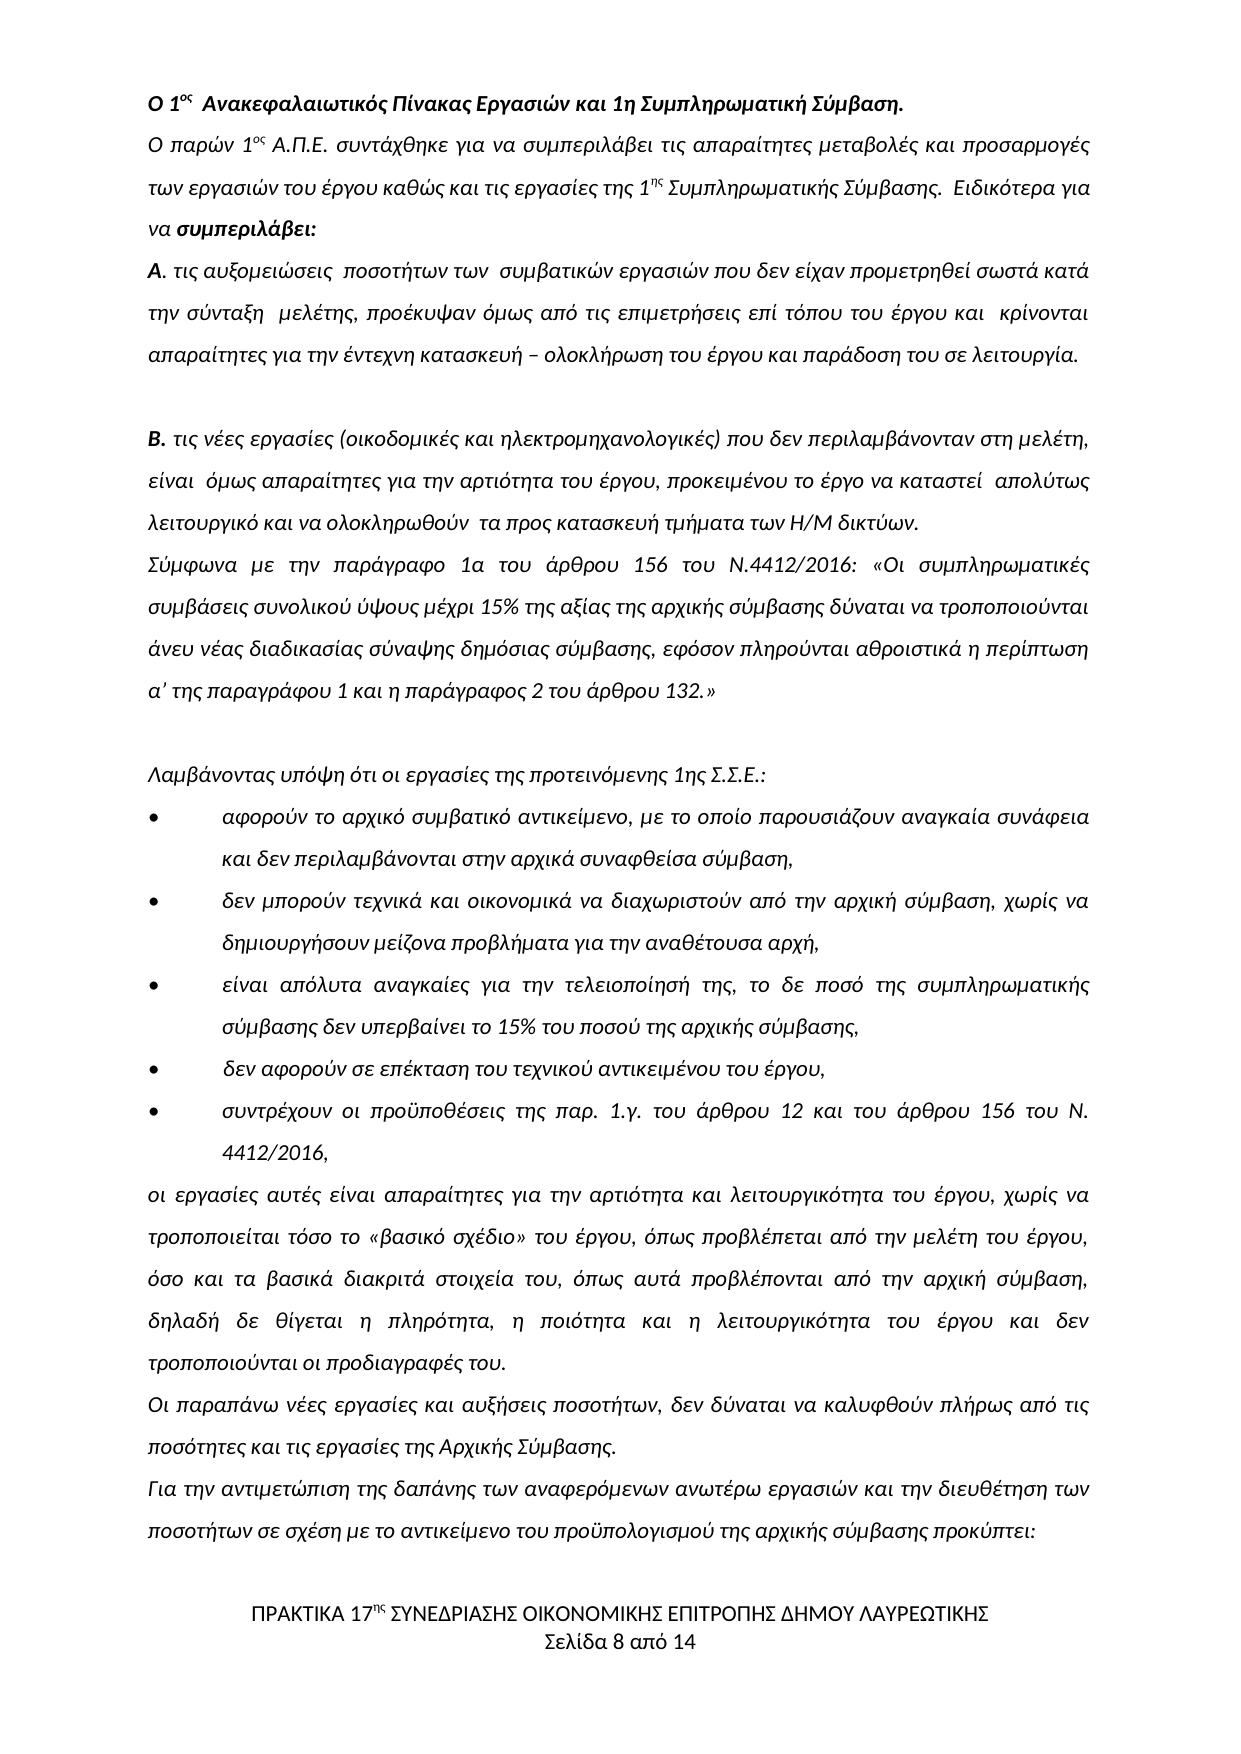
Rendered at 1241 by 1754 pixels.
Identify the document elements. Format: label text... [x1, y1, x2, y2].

text • συντρέχουν οι προϋποθέσεις της παρ. 1.γ. του άρθρου 12 και του άρθρου 156 του N. 4412/2016, [148, 1096, 1092, 1166]
text • δεν μπορούν τεχνικά και οικονομικά να διαχωριστούν από την αρχική σύμβαση, χωρίς να δημιουργήσουν μείζονα προβλήματα για την αναθέτουσα αρχή, [148, 886, 1092, 956]
text Για την αντιμετώπιση της δαπάνης των αναφερόμενων ανωτέρω εργασιών και την διευθέτηση των ποσοτήτων σε σχέση με το αντικείμενο του προϋπολογισμού της αρχικής σύμβασης προκύπτει: [148, 1474, 1092, 1544]
text οι εργασίες αυτές είναι απαραίτητες για την αρτιότητα και λειτουργικότητα του έργου, χωρίς να τροποποιείται τόσο το «βασικό σχέδιο» του έργου, όπως προβλέπεται από την μελέτη του έργου, όσο και τα βασικά διακριτά στοιχεία του, όπως αυτά προβλέπονται από την αρχική σύμβαση, δηλαδή δε θίγεται η πληρότητα, η ποιότητα και η λειτουργικότητα του έργου και δεν τροποποιούνται οι προδιαγραφές του. [148, 1180, 1092, 1376]
text • αφορούν το αρχικό συμβατικό αντικείμενο, με το οποίο παρουσιάζουν αναγκαία συνάφεια και δεν περιλαμβάνονται στην αρχικά συναφθείσα σύμβαση, [148, 802, 1092, 872]
text Ο παρών 1ος Α.Π.Ε. συντάχθηκε για να συμπεριλάβει τις απαραίτητες μεταβολές και προσαρμογές των εργασιών του έργου καθώς και τις εργασίες της 1ης Συμπληρωματικής Σύμβασης. Ειδικότερα για να συμπεριλάβει: [148, 131, 1092, 243]
text Ο 1ος Ανακεφαλαιωτικός Πίνακας Εργασιών και 1η Συμπληρωματική Σύμβαση. [148, 89, 1092, 117]
text Σύμφωνα με την παράγραφο 1α του άρθρου 156 του Ν.4412/2016: «Οι συμπληρωματικές συμβάσεις συνολικού ύψους μέχρι 15% της αξίας της αρχικής σύμβασης δύναται να τροποποιούνται άνευ νέας διαδικασίας σύναψης δημόσιας σύμβασης, εφόσον πληρούνται αθροιστικά η περίπτωση α’ της παραγράφου 1 και η παράγραφος 2 του άρθρου 132.» [148, 550, 1092, 704]
text Οι παραπάνω νέες εργασίες και αυξήσεις ποσοτήτων, δεν δύναται να καλυφθούν πλήρως από τις ποσότητες και τις εργασίες της Αρχικής Σύμβασης. [148, 1390, 1092, 1460]
text • δεν αφορούν σε επέκταση του τεχνικού αντικειμένου του έργου, [148, 1054, 1092, 1082]
text Α. τις αυξομειώσεις ποσοτήτων των συμβατικών εργασιών που δεν είχαν προμετρηθεί σωστά κατά την σύνταξη μελέτης, προέκυψαν όμως από τις επιμετρήσεις επί τόπου του έργου και κρίνονται απαραίτητες για την έντεχνη κατασκευή – ολοκλήρωση του έργου και παράδοση του σε λειτουργία. [148, 257, 1092, 368]
text • είναι απόλυτα αναγκαίες για την τελειοποίησή της, το δε ποσό της συμπληρωματικής σύμβασης δεν υπερβαίνει το 15% του ποσού της αρχικής σύμβασης, [148, 970, 1092, 1040]
text Β. τις νέες εργασίες (οικοδομικές και ηλεκτρομηχανολογικές) που δεν περιλαμβάνονταν στη μελέτη, είναι όμως απαραίτητες για την αρτιότητα του έργου, προκειμένου το έργο να καταστεί απολύτως λειτουργικό και να ολοκληρωθούν τα προς κατασκευή τμήματα των Η/Μ δικτύων. [148, 424, 1092, 536]
text Λαμβάνοντας υπόψη ότι οι εργασίες της προτεινόμενης 1ης Σ.Σ.Ε.: [148, 760, 1092, 788]
